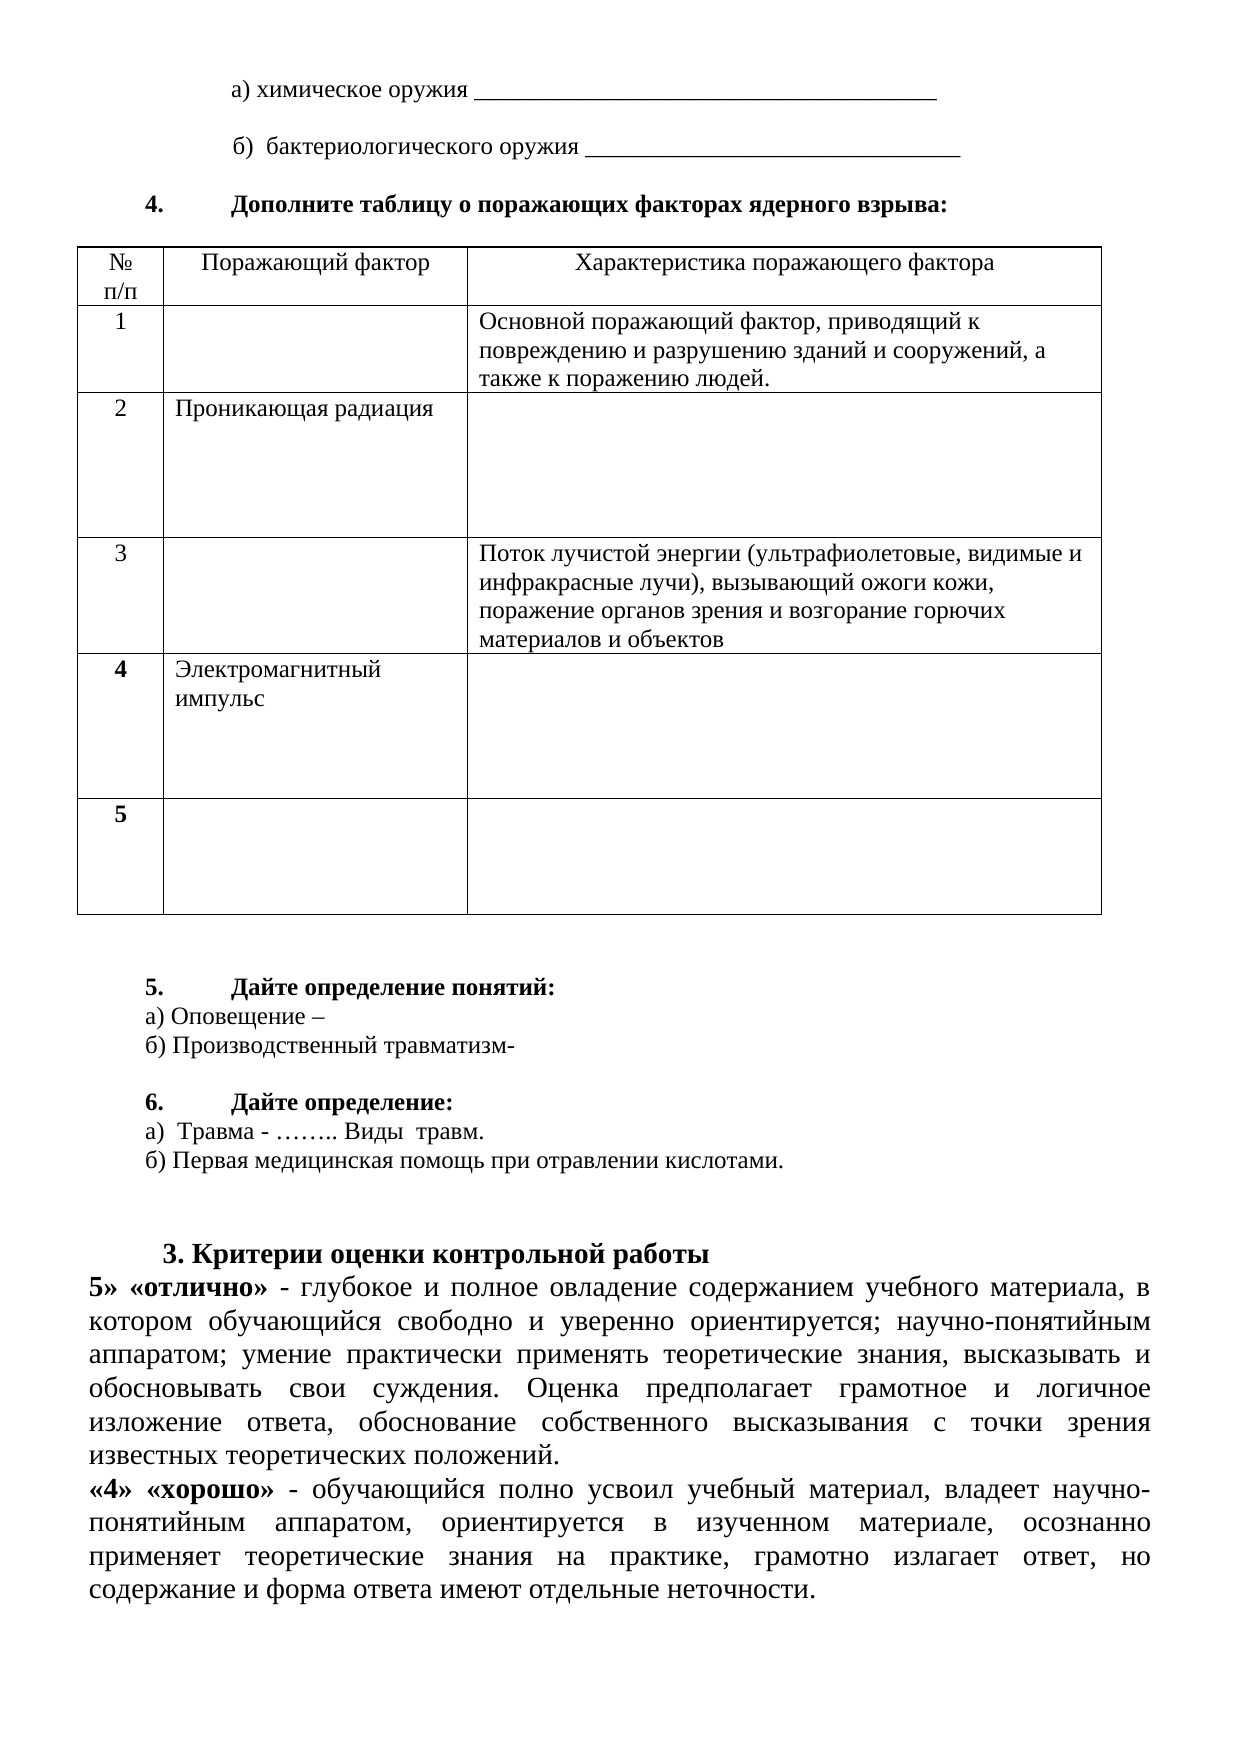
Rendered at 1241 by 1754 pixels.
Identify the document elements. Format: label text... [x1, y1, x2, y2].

table_header Характеристика поражающего фактора [468, 248, 1101, 305]
table_header № п/п [78, 248, 163, 305]
table_cell [164, 799, 467, 914]
table_cell 3 [78, 538, 163, 653]
text б) Производственный травматизм- [145, 1030, 1152, 1059]
table_cell 2 [78, 393, 163, 537]
text б) бактериологического оружия ______________________________ [89, 131, 1152, 160]
table_cell Основной поражающий фактор, приводящий к повреждению и разрушению зданий и сооружений, а также к поражению людей. [468, 306, 1101, 392]
list Дайте определение понятий: [145, 972, 1152, 1001]
table_cell Поток лучистой энергии (ультрафиолетовые, видимые и инфракрасные лучи), вызывающий ожоги кожи, поражение органов зрения и возгорание горючих материалов и объектов [468, 538, 1101, 653]
table_cell 4 [78, 654, 163, 798]
list Дайте определение: [145, 1087, 1152, 1116]
text а) химическое оружия _____________________________________ [231, 74, 1152, 103]
table_cell [164, 306, 467, 392]
table_cell Проникающая радиация [164, 393, 467, 537]
table_cell [164, 538, 467, 653]
table_cell 5 [78, 799, 163, 914]
text а) Оповещение – [145, 1001, 1152, 1030]
table_cell Электромагнитный импульс [164, 654, 467, 798]
table_cell 1 [78, 306, 163, 392]
text 5» «отлично» - глубокое и полное овладение содержанием учебного материала, в котором обучающийся свободно и уверенно ориентируется; научно-понятийным аппаратом; умение практически применять теоретические знания, высказывать и обосновывать свои суждения. Оценка предполагает грамотное и логичное изложение ответа, обоснование собственного высказывания с точки зрения известных теоретических положений. [89, 1269, 1152, 1471]
table_header Поражающий фактор [164, 248, 467, 305]
text «4» «хорошо» - обучающийся полно усвоил учебный материал, владеет научно-понятийным аппаратом, ориентируется в изученном материале, осознанно применяет теоретические знания на практике, грамотно излагает ответ, но содержание и форма ответа имеют отдельные неточности. [89, 1471, 1152, 1605]
table_cell [468, 393, 1101, 537]
text б) Первая медицинская помощь при отравлении кислотами. [145, 1145, 1152, 1174]
table_cell [468, 654, 1101, 798]
list Дополните таблицу о поражающих факторах ядерного взрыва: [145, 189, 1152, 218]
text а) Травма - …….. Виды травм. [145, 1116, 1152, 1145]
text 3. Критерии оценки контрольной работы [89, 1236, 1152, 1269]
table_cell [468, 799, 1101, 914]
